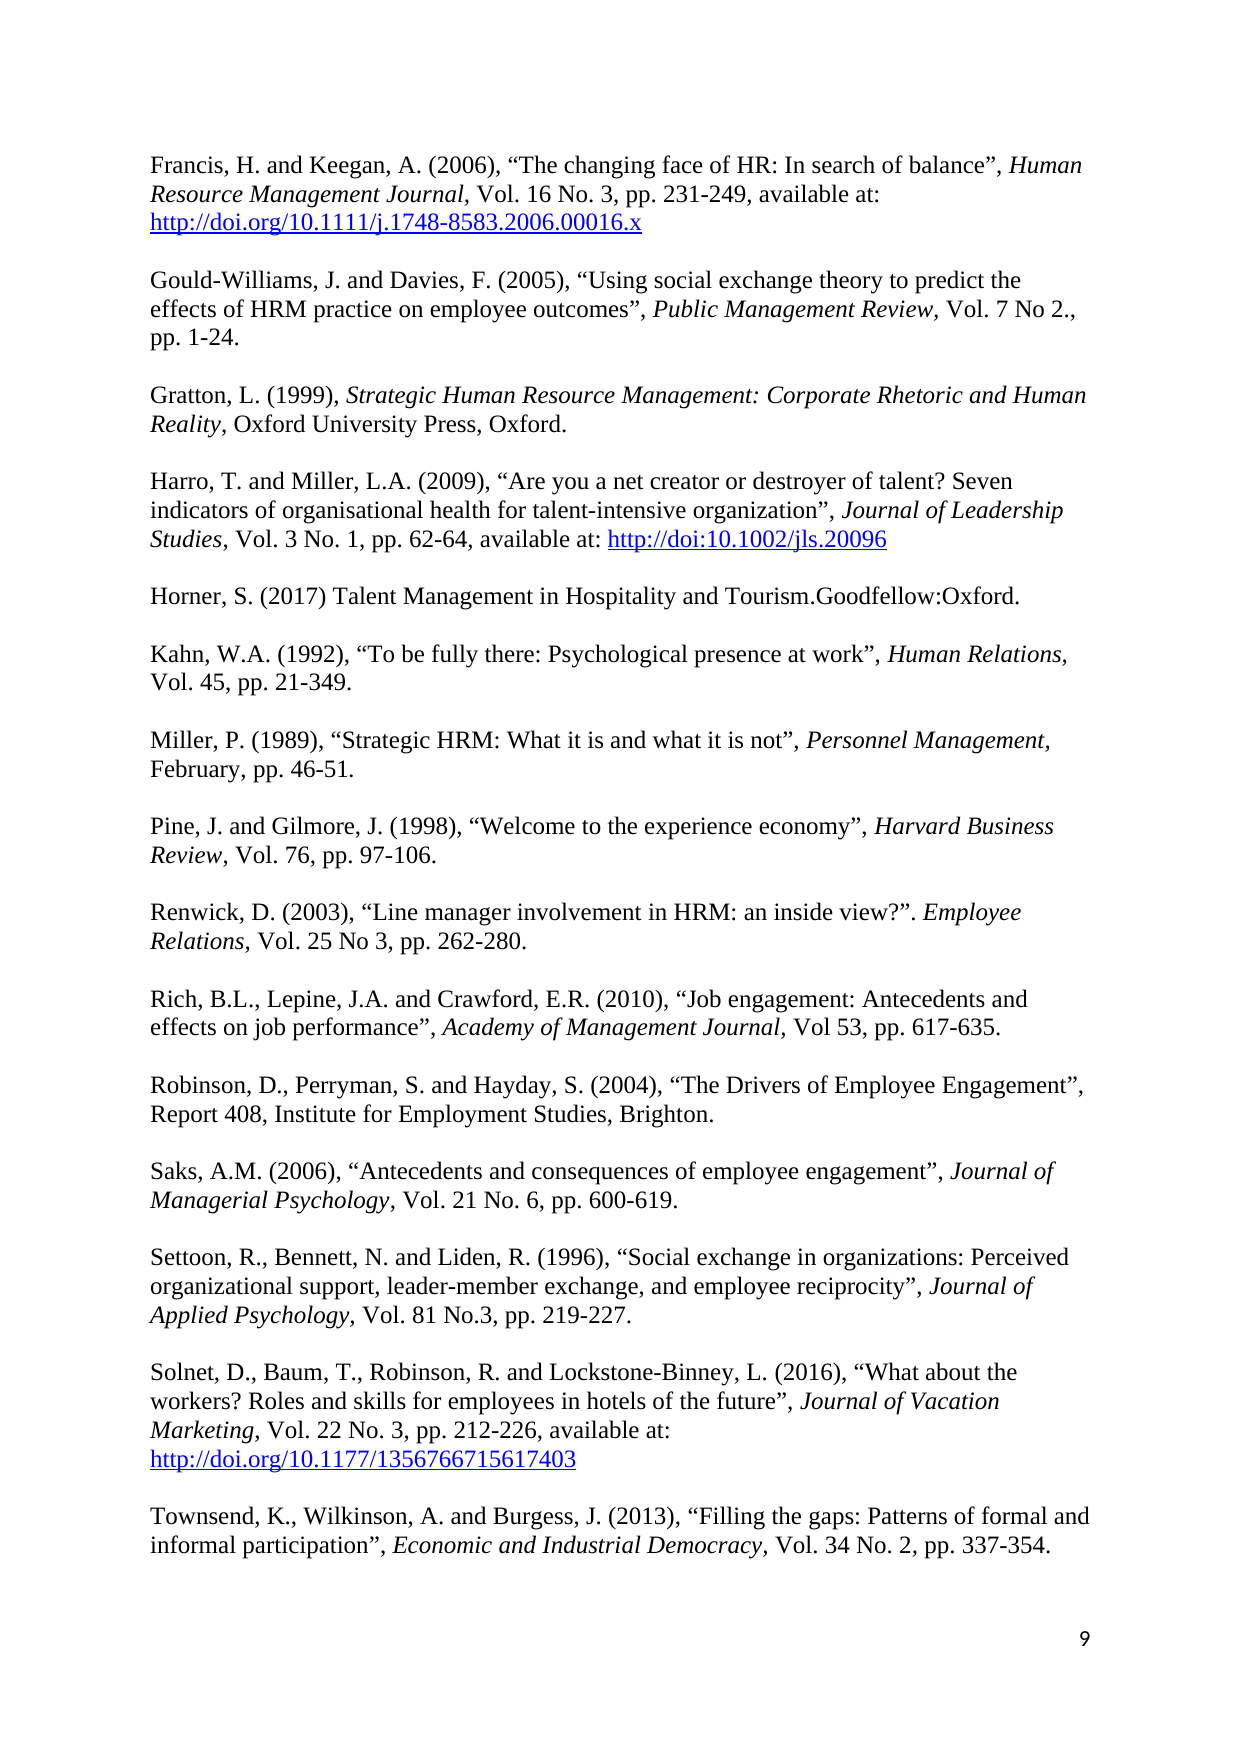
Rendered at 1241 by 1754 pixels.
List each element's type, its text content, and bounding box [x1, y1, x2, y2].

text effects on job performance”, Academy of Management Journal, Vol 53, pp. 617-635. [150, 1012, 1090, 1041]
text Saks, A.M. (2006), “Antecedents and consequences of employee engagement”, Journal of [150, 1156, 1090, 1185]
text Horner, S. (2017) Talent Management in Hospitality and Tourism.Goodfellow:Oxford. [150, 581, 1090, 610]
text Robinson, D., Perryman, S. and Hayday, S. (2004), “The Drivers of Employee Engagement”, Report 408, Institute for Employment Studies, Brighton. [150, 1070, 1090, 1127]
text Vol. 45, pp. 21-349. [150, 667, 1090, 696]
text Solnet, D., Baum, T., Robinson, R. and Lockstone-Binney, L. (2016), “What about the workers? Roles and skills for employees in hotels of the future”, Journal of Vacation Marketing, Vol. 22 No. 3, pp. 212-226, available at: http://doi.org/10.1177/1356766715617403 [150, 1357, 1090, 1472]
text Pine, J. and Gilmore, J. (1998), “Welcome to the experience economy”, Harvard Business Review, Vol. 76, pp. 97-106. [150, 811, 1090, 869]
text indicators of organisational health for talent-intensive organization”, Journal of Leadership [150, 495, 1090, 524]
text Harro, T. and Miller, L.A. (2009), “Are you a net creator or destroyer of talent? Seven [150, 466, 1090, 495]
text February, pp. 46-51. [150, 754, 1090, 782]
text Kahn, W.A. (1992), “To be fully there: Psychological presence at work”, Human Relations, [150, 639, 1090, 667]
text Managerial Psychology, Vol. 21 No. 6, pp. 600-619. [150, 1185, 1090, 1214]
text Settoon, R., Bennett, N. and Liden, R. (1996), “Social exchange in organizations: Perceived [150, 1242, 1090, 1271]
text Relations, Vol. 25 No 3, pp. 262-280. [150, 926, 1090, 955]
text Studies, Vol. 3 No. 1, pp. 62-64, available at: http://doi:10.1002/jls.20096 [150, 524, 1090, 552]
text Rich, B.L., Lepine, J.A. and Crawford, E.R. (2010), “Job engagement: Antecedents and [150, 984, 1090, 1012]
text Miller, P. (1989), “Strategic HRM: What it is and what it is not”, Personnel Management, [150, 725, 1090, 754]
text Gould-Williams, J. and Davies, F. (2005), “Using social exchange theory to predict the effects of HRM practice on employee outcomes”, Public Management Review, Vol. 7 No 2., pp. 1-24. [150, 265, 1090, 351]
text Renwick, D. (2003), “Line manager involvement in HRM: an inside view?”. Employee [150, 897, 1090, 926]
text organizational support, leader-member exchange, and employee reciprocity”, Journal of [150, 1271, 1090, 1300]
text Applied Psychology, Vol. 81 No.3, pp. 219-227. [150, 1300, 1090, 1329]
text Townsend, K., Wilkinson, A. and Burgess, J. (2013), “Filling the gaps: Patterns of formal and informal participation”, Economic and Industrial Democracy, Vol. 34 No. 2, pp. 337-354. [150, 1501, 1090, 1559]
text Gratton, L. (1999), Strategic Human Resource Management: Corporate Rhetoric and Human Reality, Oxford University Press, Oxford. [150, 380, 1090, 437]
text Francis, H. and Keegan, A. (2006), “The changing face of HR: In search of balance”, Human Resource Management Journal, Vol. 16 No. 3, pp. 231-249, available at: http://doi.org/10.1111/j.1748-8583.2006.00016.x [150, 150, 1090, 236]
